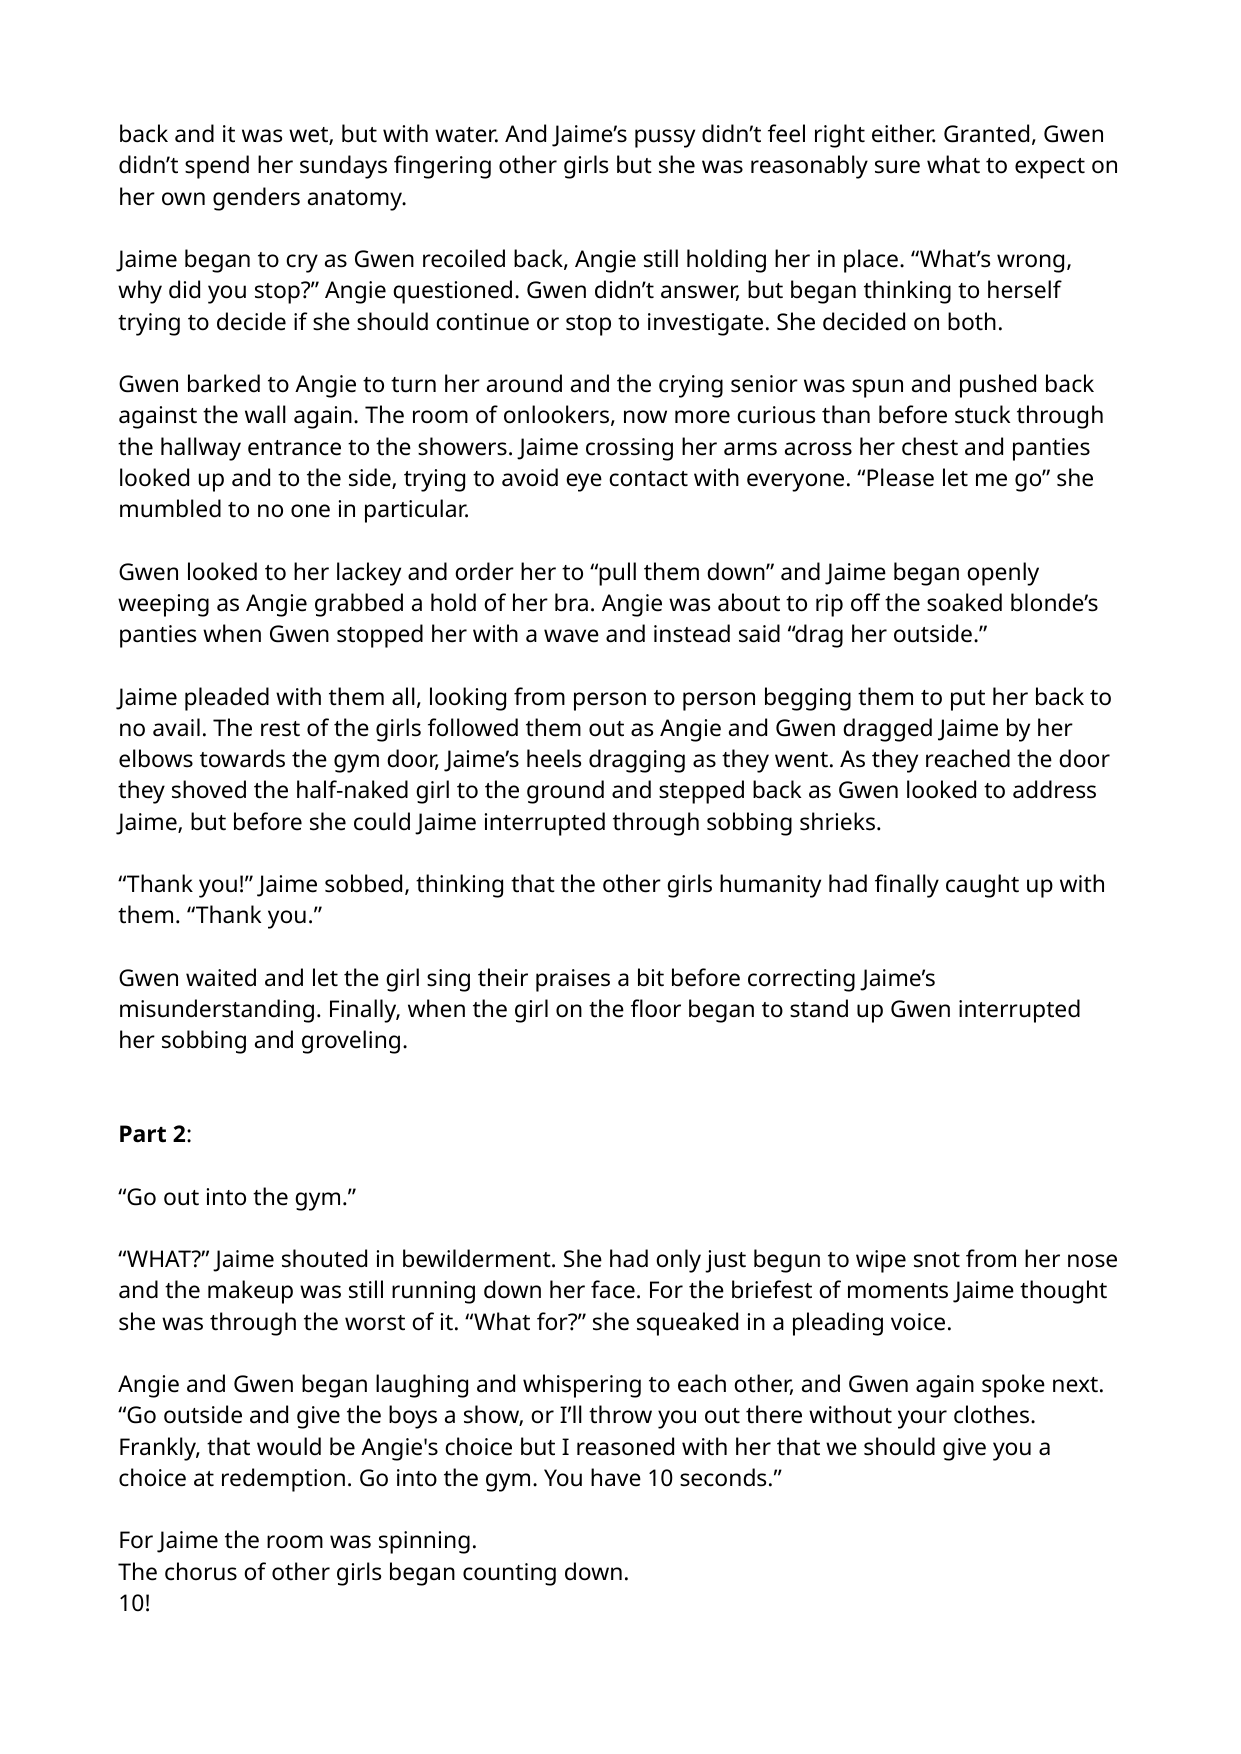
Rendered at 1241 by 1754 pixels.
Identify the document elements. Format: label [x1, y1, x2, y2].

text [118, 118, 1122, 1618]
